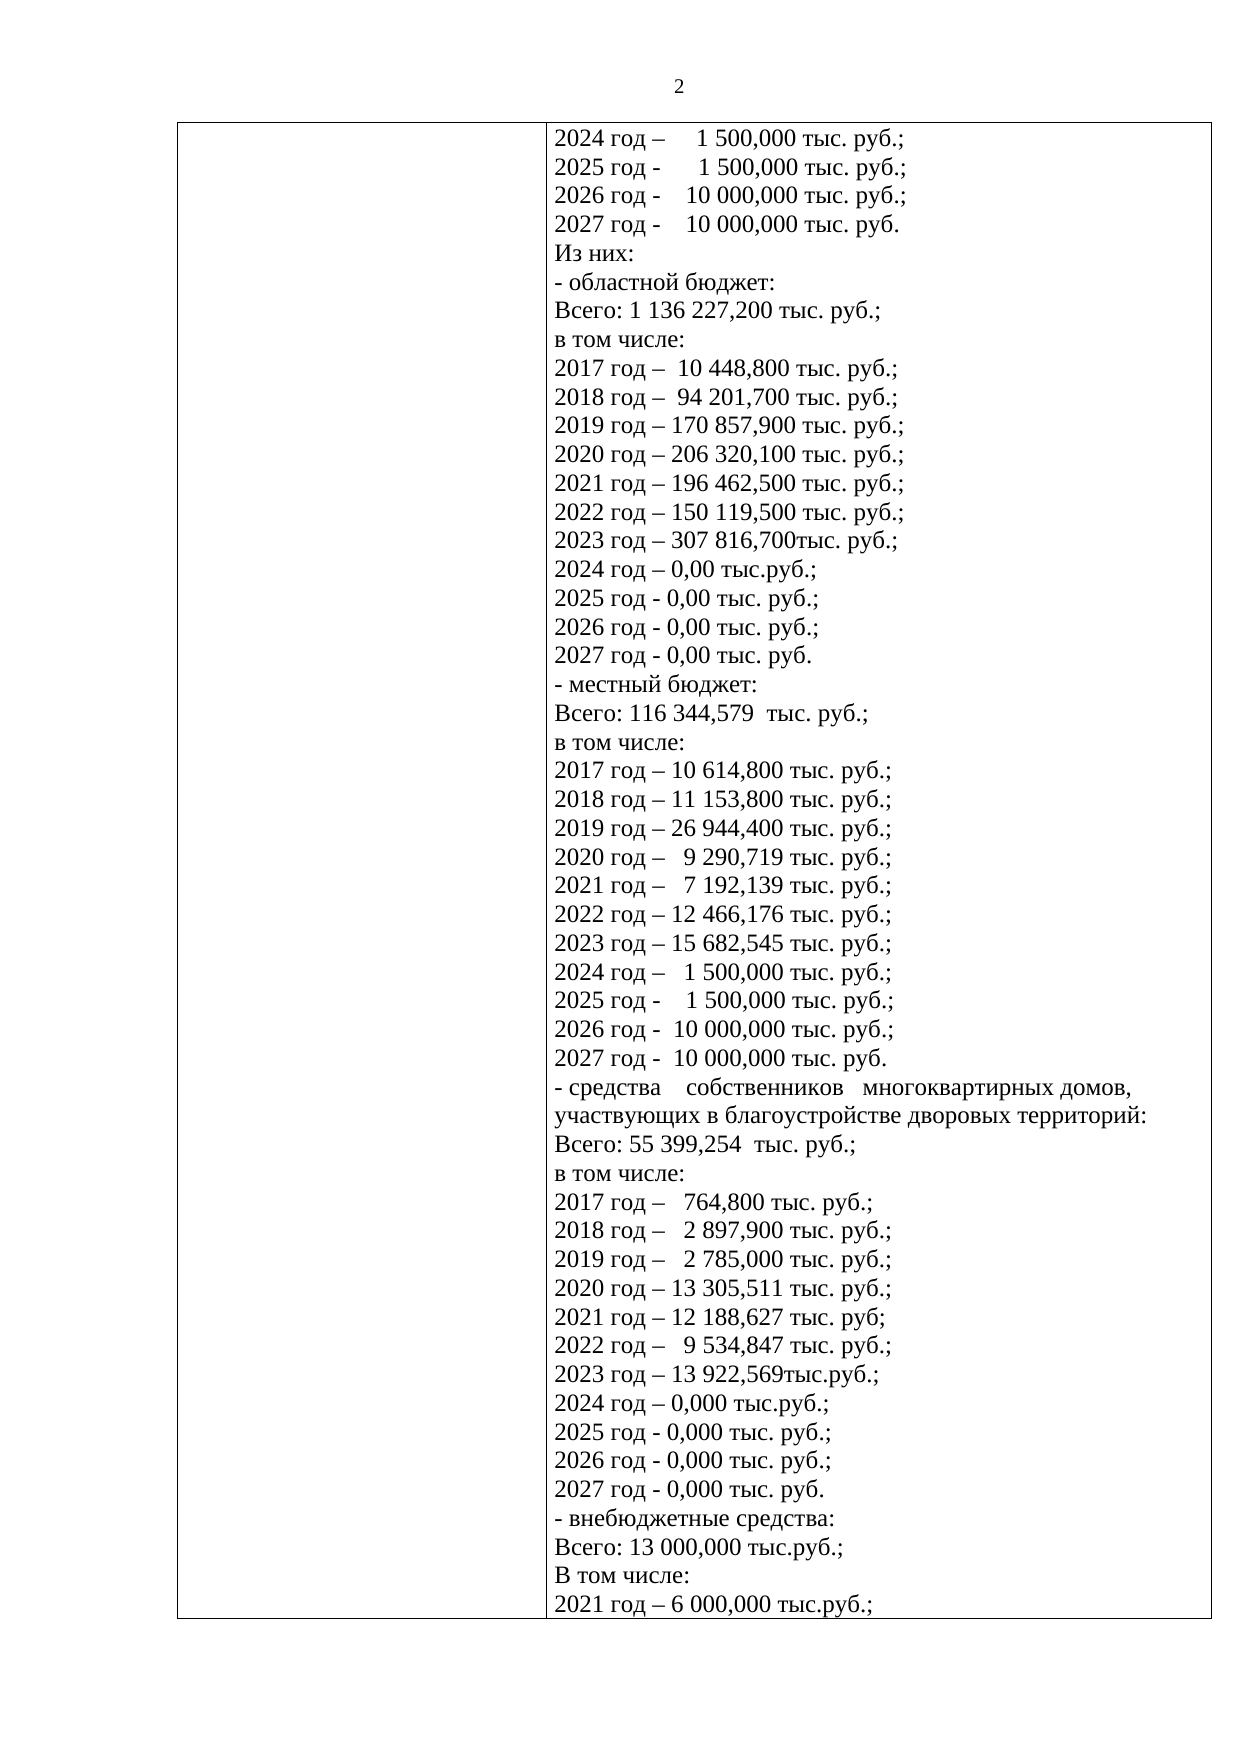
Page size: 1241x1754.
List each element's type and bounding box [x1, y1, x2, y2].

table_header [547, 123, 1211, 1618]
table_header [178, 123, 546, 1618]
